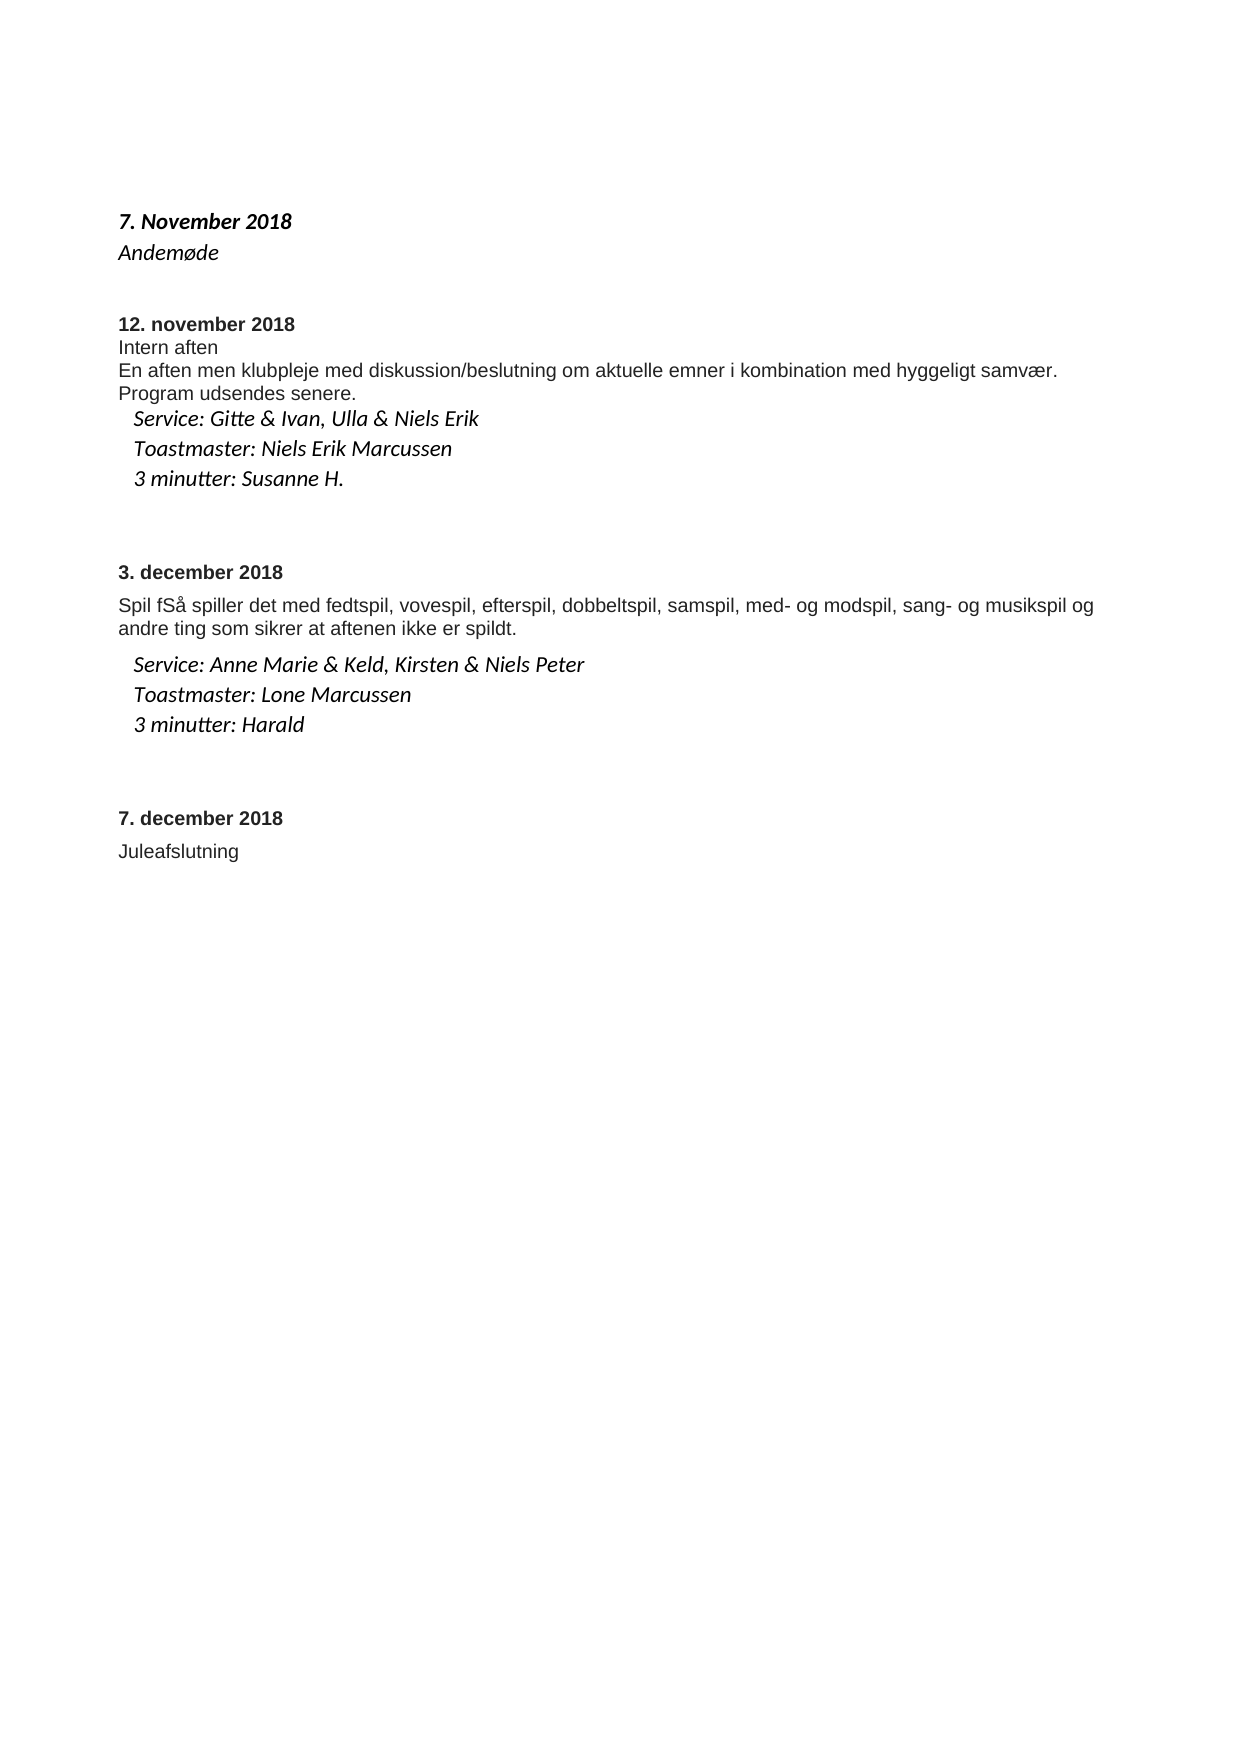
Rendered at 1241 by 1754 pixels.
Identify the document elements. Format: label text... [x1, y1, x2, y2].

text Spil fSå spiller det med fedtspil, vovespil, efterspil, dobbeltspil, samspil, med- og modspil, sang- og musikspil og andre ting som sikrer at aftenen ikke er spildt. [118, 594, 1122, 639]
text Service: Anne Marie & Keld, Kirsten & Niels Peter [118, 650, 1122, 678]
text Juleafslutning [118, 840, 1122, 863]
text Service: Gitte & Ivan, Ulla & Niels Erik [118, 404, 1122, 432]
text 3. december 2018 [118, 561, 1122, 584]
text Toastmaster: Niels Erik Marcussen [118, 434, 1122, 462]
text 7. November 2018 [118, 207, 1122, 235]
text 12. november 2018 [118, 313, 1122, 336]
text Intern aften [118, 336, 1122, 359]
text Andemøde [118, 238, 1122, 266]
text 7. december 2018 [118, 807, 1122, 829]
text 3 minutter: Susanne H. [118, 464, 1122, 492]
text 3 minutter: Harald [118, 710, 1122, 738]
text En aften men klubpleje med diskussion/beslutning om aktuelle emner i kombination med hyggeligt samvær. Program udsendes senere. [118, 359, 1122, 404]
text Toastmaster: Lone Marcussen [118, 680, 1122, 708]
